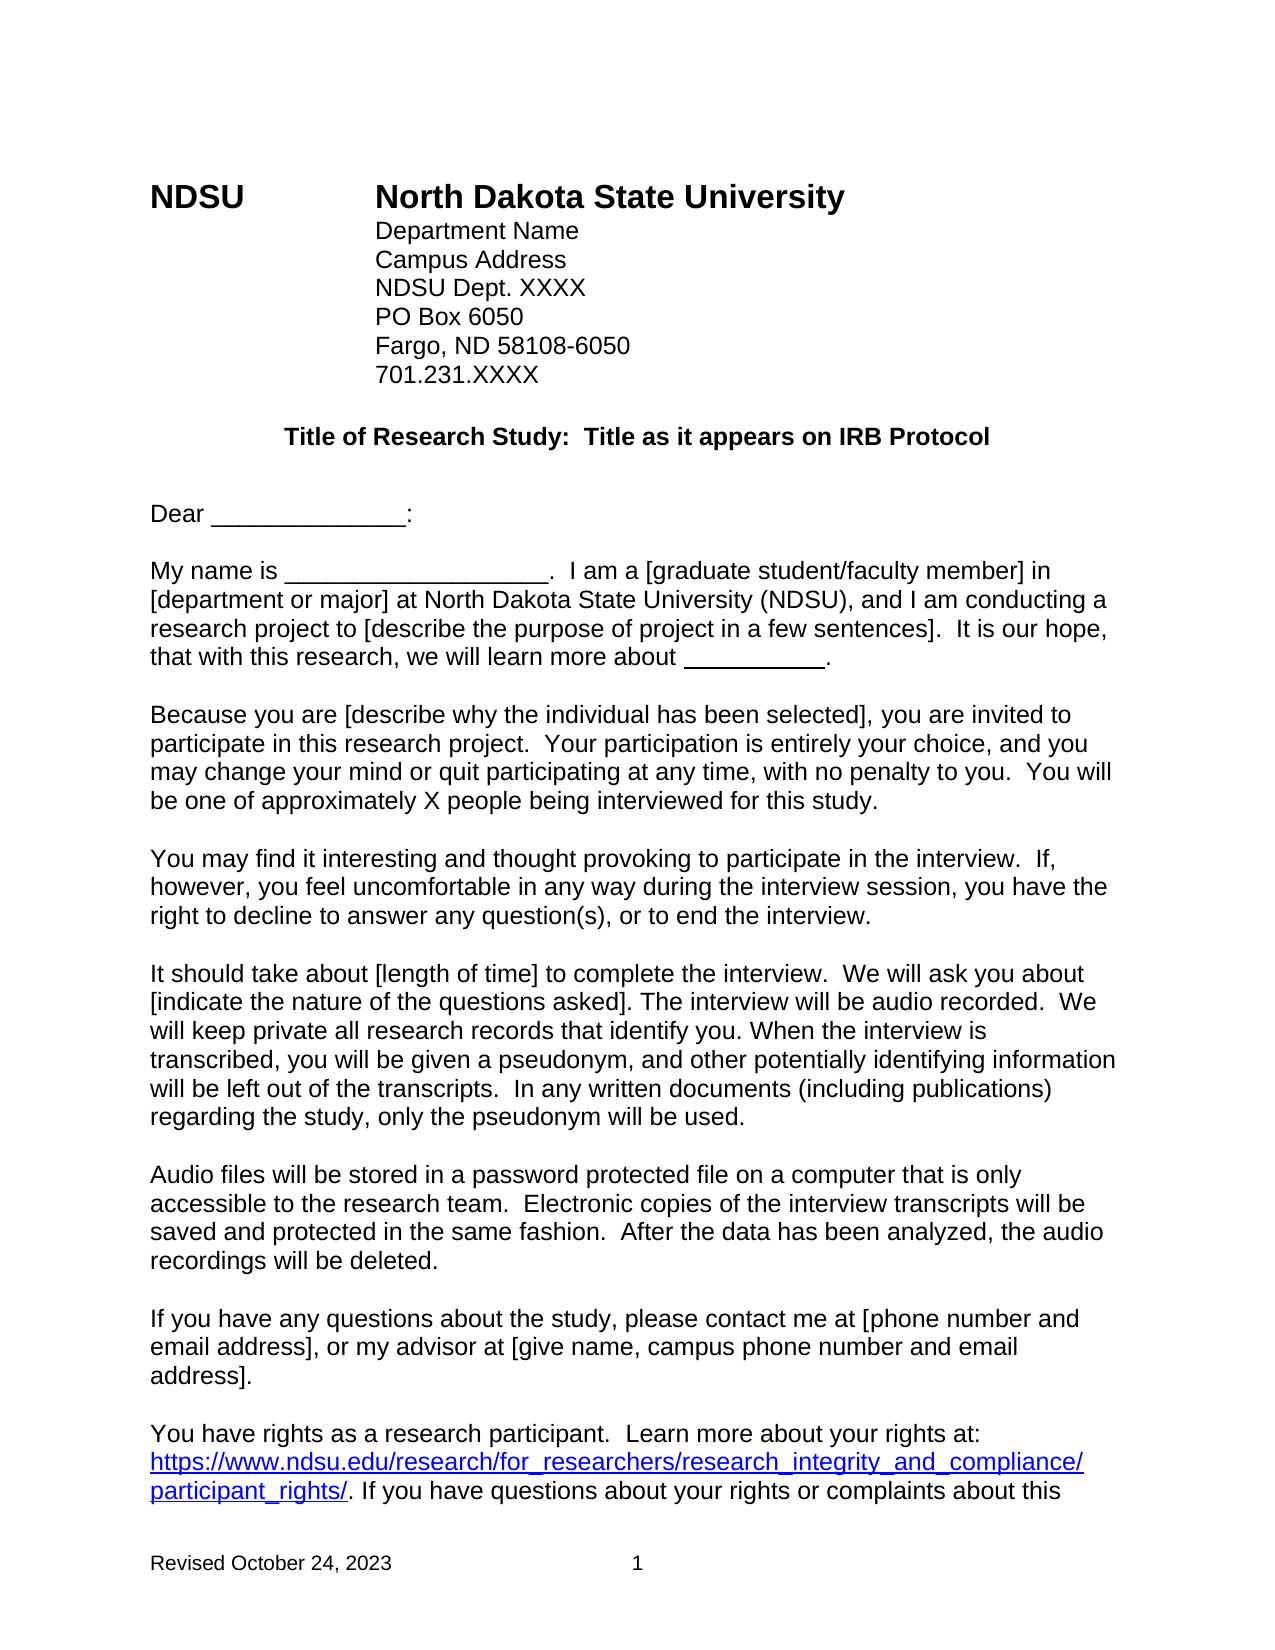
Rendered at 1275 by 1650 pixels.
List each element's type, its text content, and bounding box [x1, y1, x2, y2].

text Audio files will be stored in a password protected file on a computer that is only accessible to the research team. Electronic copies of the interview transcripts will be saved and protected in the same fashion. After the data has been analyzed, the audio recordings will be deleted. [150, 1160, 1125, 1275]
text You may find it interesting and thought provoking to participate in the interview. If, however, you feel uncomfortable in any way during the interview session, you have the right to decline to answer any question(s), or to end the interview. [150, 844, 1125, 930]
text Department Name [150, 216, 1125, 245]
text Because you are [describe why the individual has been selected], you are invited to participate in this research project. Your participation is entirely your choice, and you may change your mind or quit participating at any time, with no penalty to you. You will be one of approximately X people being interviewed for this study. [150, 700, 1125, 815]
text If you have any questions about the study, please contact me at [phone number and email address], or my advisor at [give name, campus phone number and email address]. [150, 1304, 1125, 1390]
text It should take about [length of time] to complete the interview. We will ask you about [indicate the nature of the questions asked]. The interview will be audio recorded. We will keep private all research records that identify you. When the interview is transcribed, you will be given a pseudonym, and other potentially identifying information will be left out of the transcripts. In any written documents (including publications) regarding the study, only the pseudonym will be used. [150, 959, 1125, 1131]
text Dear ______________: [150, 499, 1125, 527]
text Campus Address [150, 245, 1125, 273]
text Title of Research Study: Title as it appears on IRB Protocol [150, 422, 1125, 451]
text 701.231.XXXX [150, 360, 1125, 388]
text NDSU Dept. XXXX [150, 273, 1125, 302]
text NDSU North Dakota State University [150, 177, 1125, 216]
text My name is ___________________. I am a [graduate student/faculty member] in [department or major] at North Dakota State University (NDSU), and I am conducting a research project to [describe the purpose of project in a few sentences]. It is our hope, that with this research, we will learn more about . [150, 556, 1125, 671]
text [150, 1419, 1125, 1505]
